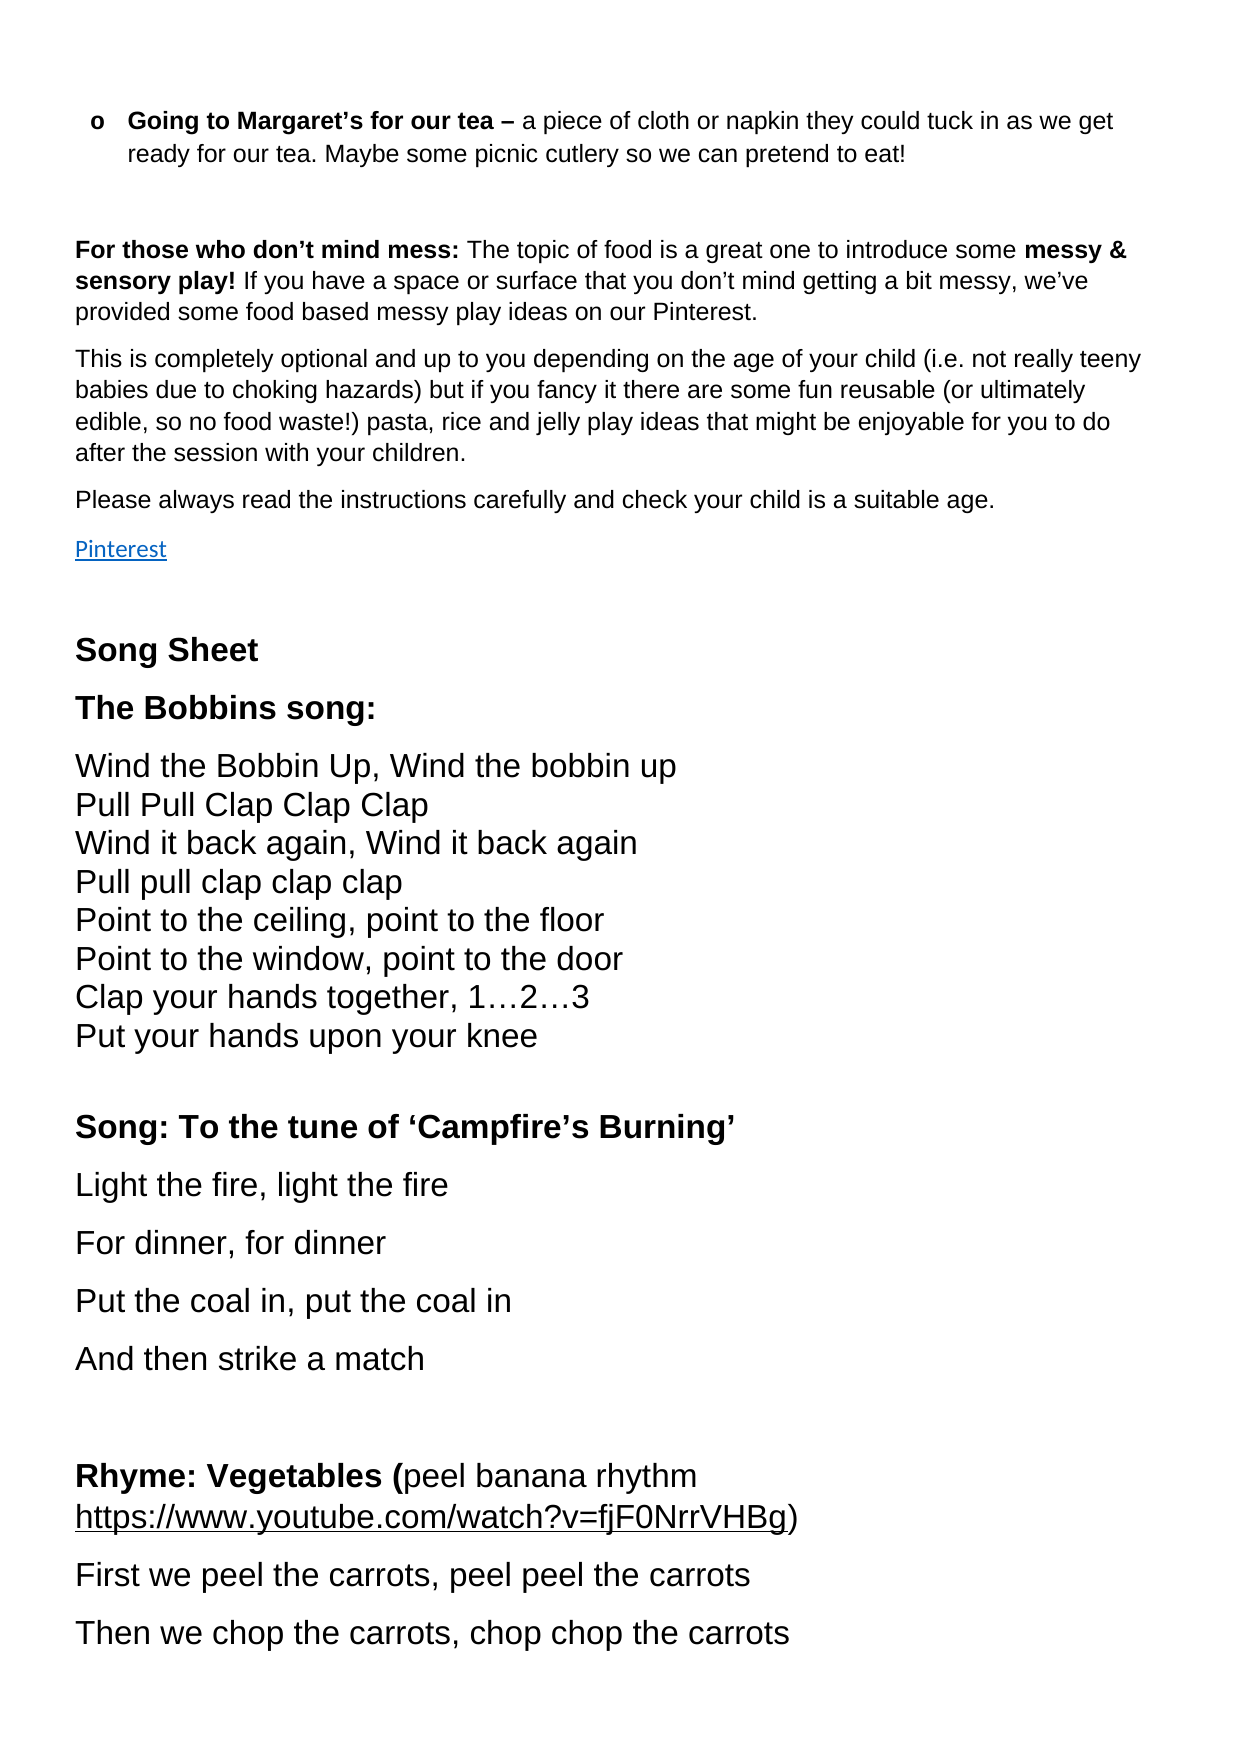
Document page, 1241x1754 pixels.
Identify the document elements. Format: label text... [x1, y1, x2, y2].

list Going to Margaret’s for our tea – a piece of cloth or napkin they could tuck in as we get ready for our tea. Maybe some picnic cutlery so we can pretend to eat! [90, 106, 1165, 168]
text Clap your hands together, 1…2…3 [75, 977, 1165, 1016]
text Pull Pull Clap Clap Clap [75, 785, 1165, 823]
text This is completely optional and up to you depending on the age of your child (i.e. not really teeny babies due to choking hazards) but if you fancy it there are some fun reusable (or ultimately edible, so no food waste!) pasta, rice and jelly play ideas that might be enjoyable for you to do after the session with your children. [75, 344, 1165, 466]
text Put the coal in, put the coal in [75, 1281, 1165, 1320]
text And then strike a match [75, 1339, 1165, 1378]
text Song: To the tune of ‘Campfire’s Burning’ [75, 1107, 1165, 1145]
text Then we chop the carrots, chop chop the carrots [75, 1613, 1165, 1652]
text First we peel the carrots, peel peel the carrots [75, 1555, 1165, 1594]
text Wind it back again, Wind it back again [75, 823, 1165, 862]
text The Bobbins song: [75, 688, 1165, 727]
text For those who don’t mind mess: The topic of food is a great one to introduce some messy & sensory play! If you have a space or surface that you don’t mind getting a bit messy, we’ve provided some food based messy play ideas on our Pinterest. [75, 235, 1165, 326]
text Point to the window, point to the door [75, 939, 1165, 977]
text For dinner, for dinner [75, 1223, 1165, 1262]
text Song Sheet [75, 630, 1165, 669]
text Rhyme: Vegetables (peel banana rhythm https://www.youtube.com/watch?v=fjF0NrrVHBg) [75, 1456, 1165, 1536]
text Please always read the instructions carefully and check your child is a suitable age. [75, 485, 1165, 514]
text Put your hands upon your knee [75, 1016, 1165, 1054]
text Wind the Bobbin Up, Wind the bobbin up [75, 747, 1165, 785]
text Point to the ceiling, point to the floor [75, 900, 1165, 939]
text Pull pull clap clap clap [75, 862, 1165, 900]
text Light the fire, light the fire [75, 1165, 1165, 1203]
text Pinterest [75, 533, 1165, 563]
